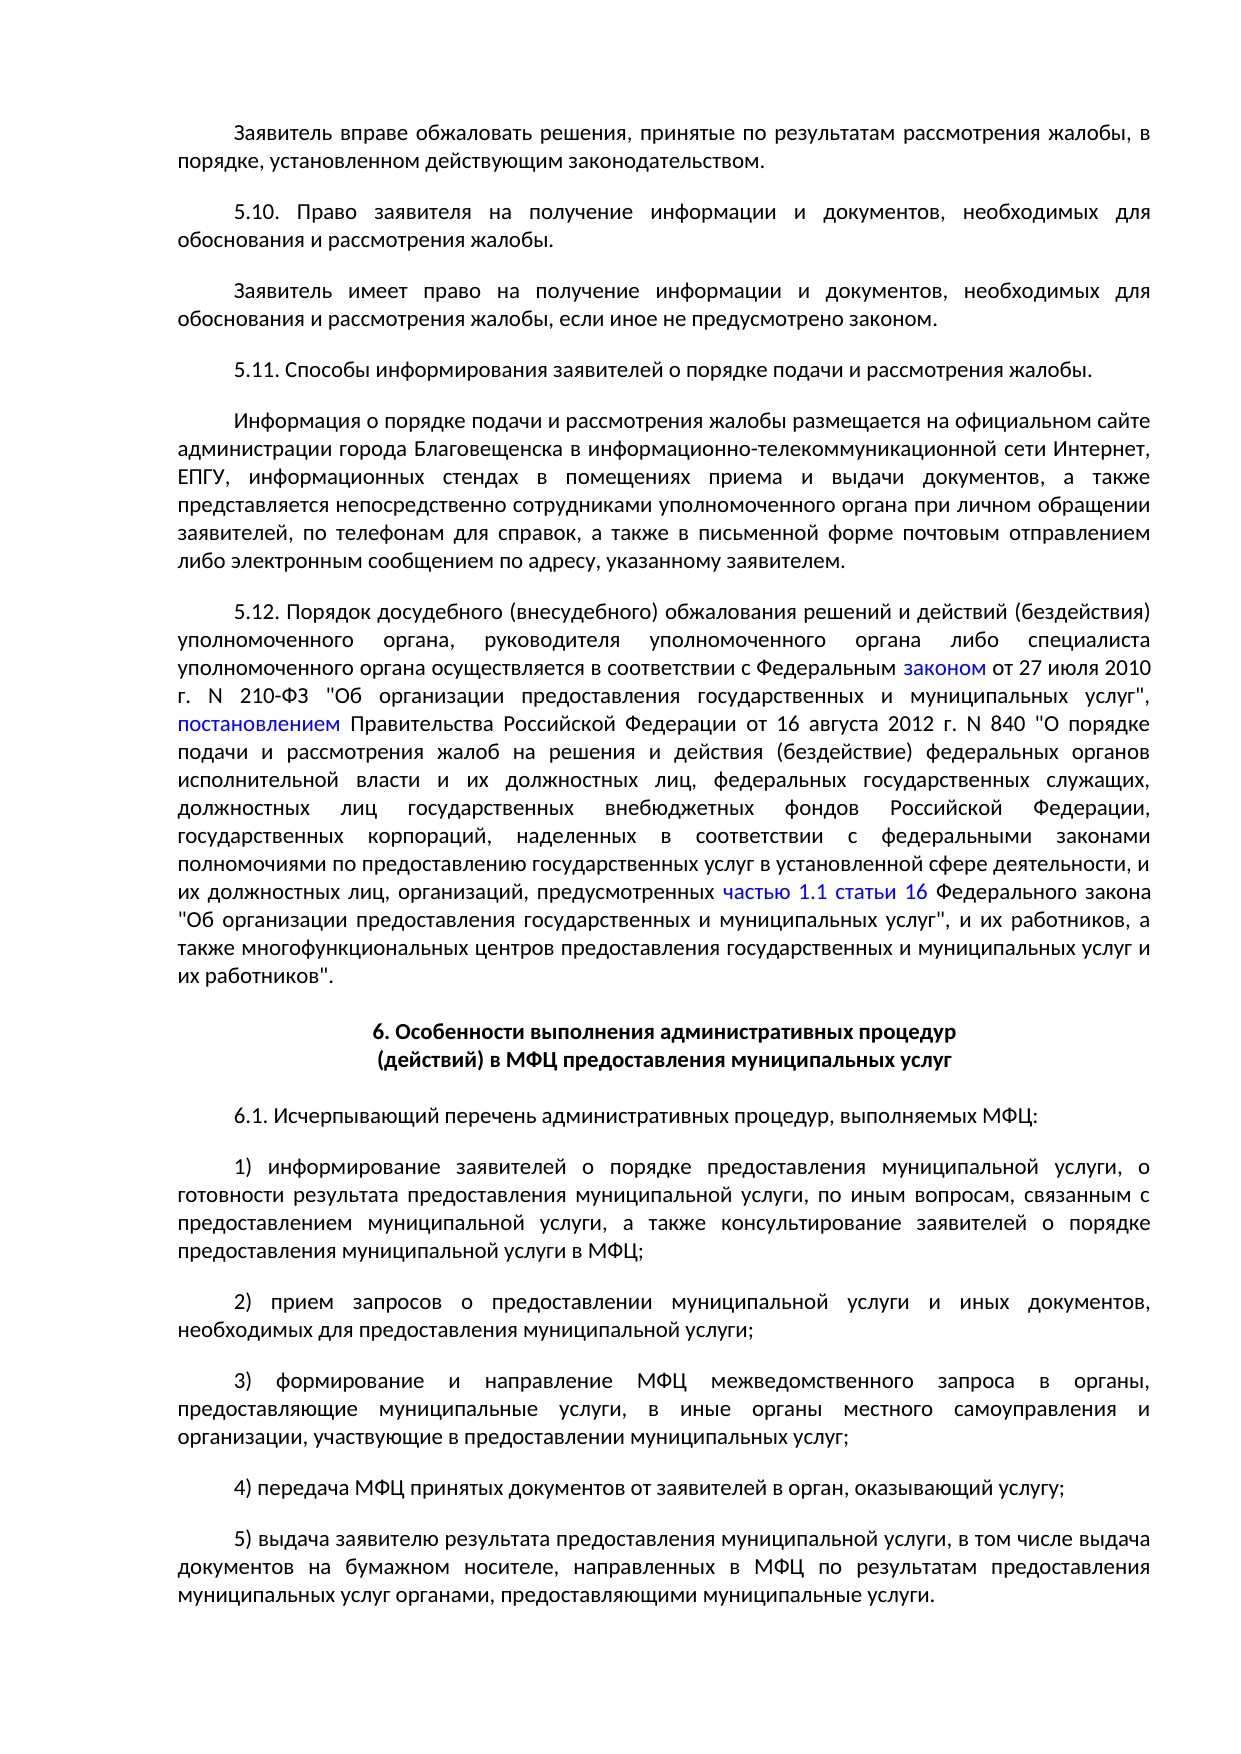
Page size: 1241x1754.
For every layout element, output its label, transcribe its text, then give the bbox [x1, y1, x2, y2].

text 2) прием запросов о предоставлении муниципальной услуги и иных документов, необходимых для предоставления муниципальной услуги; [177, 1287, 1152, 1343]
text Заявитель имеет право на получение информации и документов, необходимых для обоснования и рассмотрения жалобы, если иное не предусмотрено законом. [177, 276, 1152, 332]
title (действий) в МФЦ предоставления муниципальных услуг [177, 1045, 1152, 1073]
text Заявитель вправе обжаловать решения, принятые по результатам рассмотрения жалобы, в порядке, установленном действующим законодательством. [177, 118, 1152, 174]
text 5) выдача заявителю результата предоставления муниципальной услуги, в том числе выдача документов на бумажном носителе, направленных в МФЦ по результатам предоставления муниципальных услуг органами, предоставляющими муниципальные услуги. [177, 1524, 1152, 1608]
text 5.11. Способы информирования заявителей о порядке подачи и рассмотрения жалобы. [177, 355, 1152, 383]
text 3) формирование и направление МФЦ межведомственного запроса в органы, предоставляющие муниципальные услуги, в иные органы местного самоуправления и организации, участвующие в предоставлении муниципальных услуг; [177, 1366, 1152, 1450]
text 5.12. Порядок досудебного (внесудебного) обжалования решений и действий (бездействия) уполномоченного органа, руководителя уполномоченного органа либо специалиста уполномоченного органа осуществляется в соответствии с Федеральным законом от 27 июля 2010 г. N 210-ФЗ "Об организации предоставления государственных и муниципальных услуг", постановлением Правительства Российской Федерации от 16 августа 2012 г. N 840 "О порядке подачи и рассмотрения жалоб на решения и действия (бездействие) федеральных органов исполнительной власти и их должностных лиц, федеральных государственных служащих, должностных лиц государственных внебюджетных фондов Российской Федерации, государственных корпораций, наделенных в соответствии с федеральными законами полномочиями по предоставлению государственных услуг в установленной сфере деятельности, и их должностных лиц, организаций, предусмотренных частью 1.1 статьи 16 Федерального закона "Об организации предоставления государственных и муниципальных услуг", и их работников, а также многофункциональных центров предоставления государственных и муниципальных услуг и их работников". [177, 597, 1152, 989]
text Информация о порядке подачи и рассмотрения жалобы размещается на официальном сайте администрации города Благовещенска в информационно-телекоммуникационной сети Интернет, ЕПГУ, информационных стендах в помещениях приема и выдачи документов, а также представляется непосредственно сотрудниками уполномоченного органа при личном обращении заявителей, по телефонам для справок, а также в письменной форме почтовым отправлением либо электронным сообщением по адресу, указанному заявителем. [177, 406, 1152, 574]
text 4) передача МФЦ принятых документов от заявителей в орган, оказывающий услугу; [177, 1473, 1152, 1501]
text 6.1. Исчерпывающий перечень административных процедур, выполняемых МФЦ: [177, 1101, 1152, 1129]
text 5.10. Право заявителя на получение информации и документов, необходимых для обоснования и рассмотрения жалобы. [177, 197, 1152, 253]
title 6. Особенности выполнения административных процедур [177, 1017, 1152, 1045]
text 1) информирование заявителей о порядке предоставления муниципальной услуги, о готовности результата предоставления муниципальной услуги, по иным вопросам, связанным с предоставлением муниципальной услуги, а также консультирование заявителей о порядке предоставления муниципальной услуги в МФЦ; [177, 1152, 1152, 1264]
